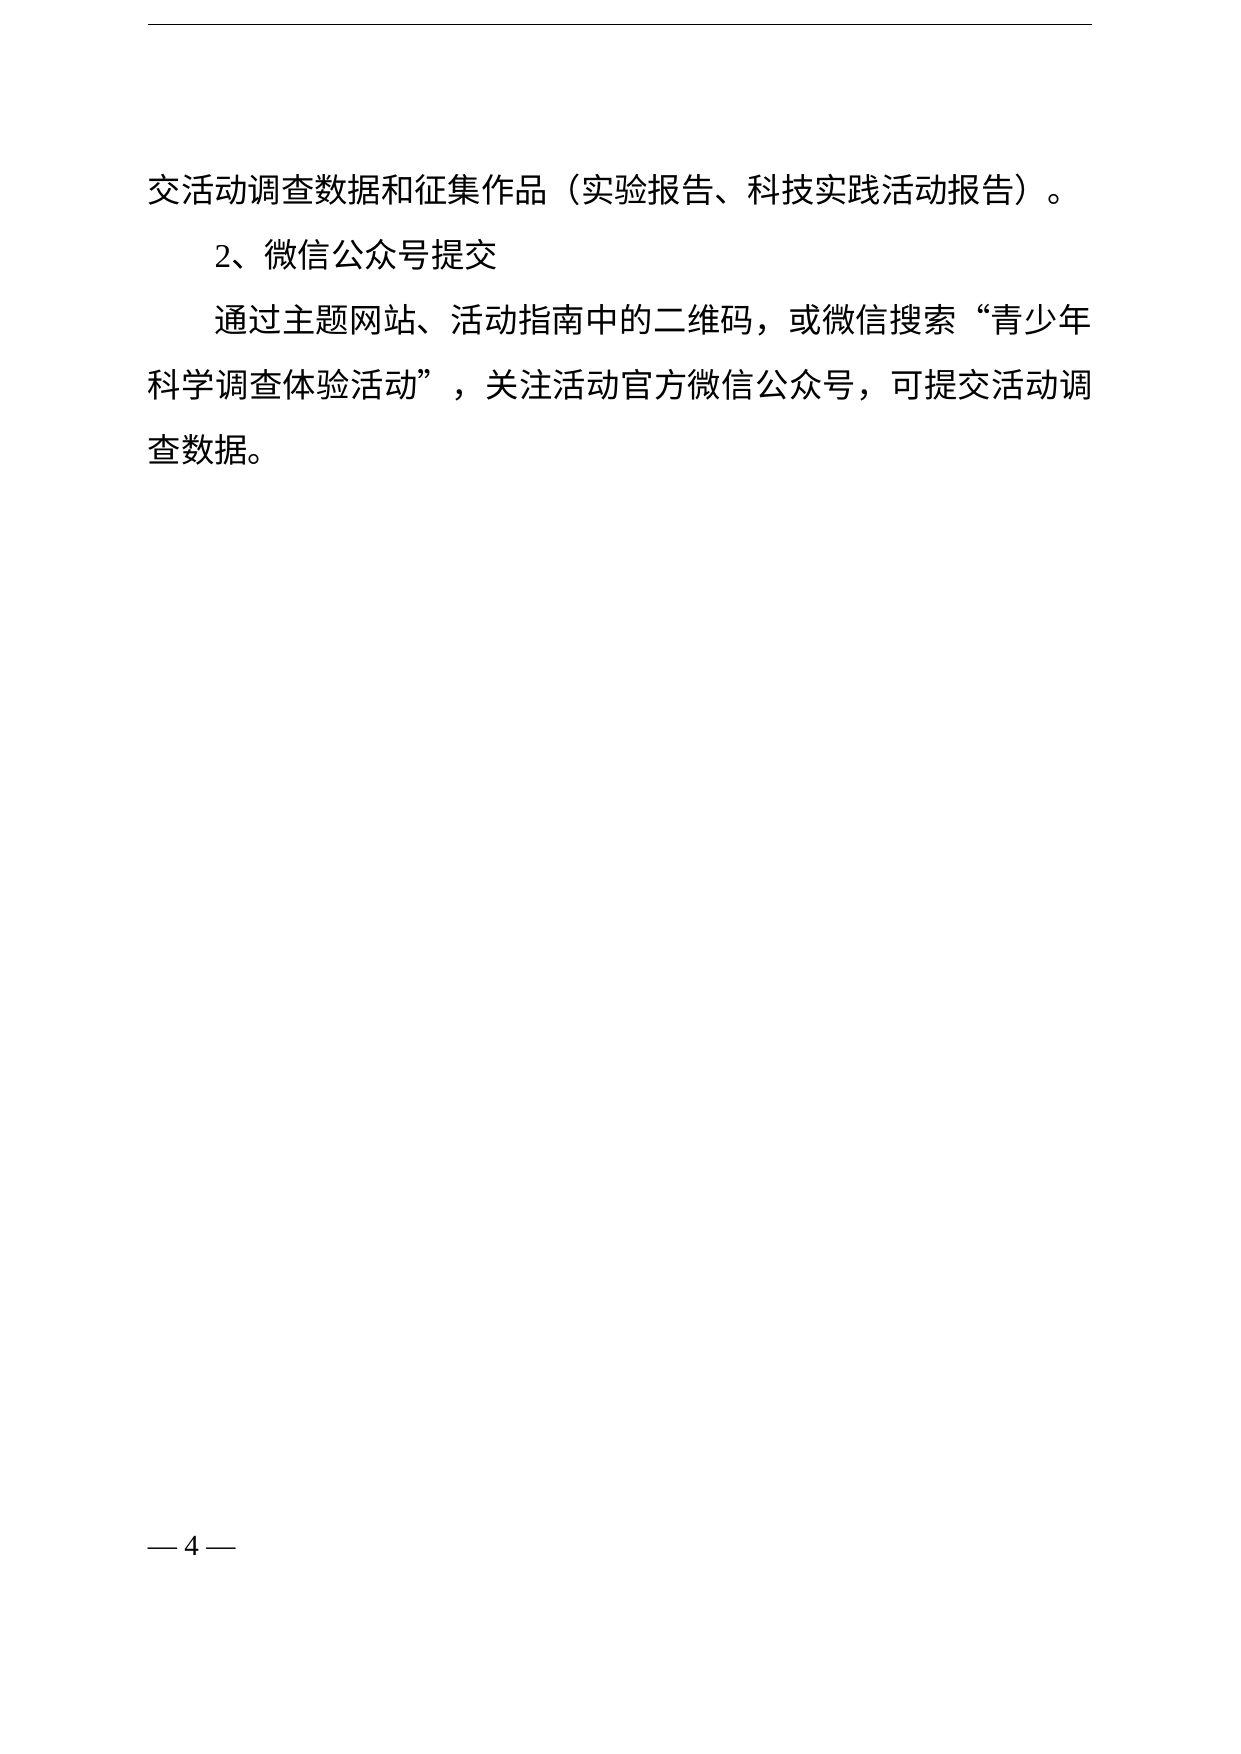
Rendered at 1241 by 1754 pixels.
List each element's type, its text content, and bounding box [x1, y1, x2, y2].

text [148, 155, 1092, 220]
text 通过主题网站、活动指南中的二维码，或微信搜索“青少年科学调查体验活动”，关注活动官方微信公众号，可提交活动调查数据。 [148, 285, 1092, 480]
text 2、微信公众号提交 [148, 220, 1092, 285]
